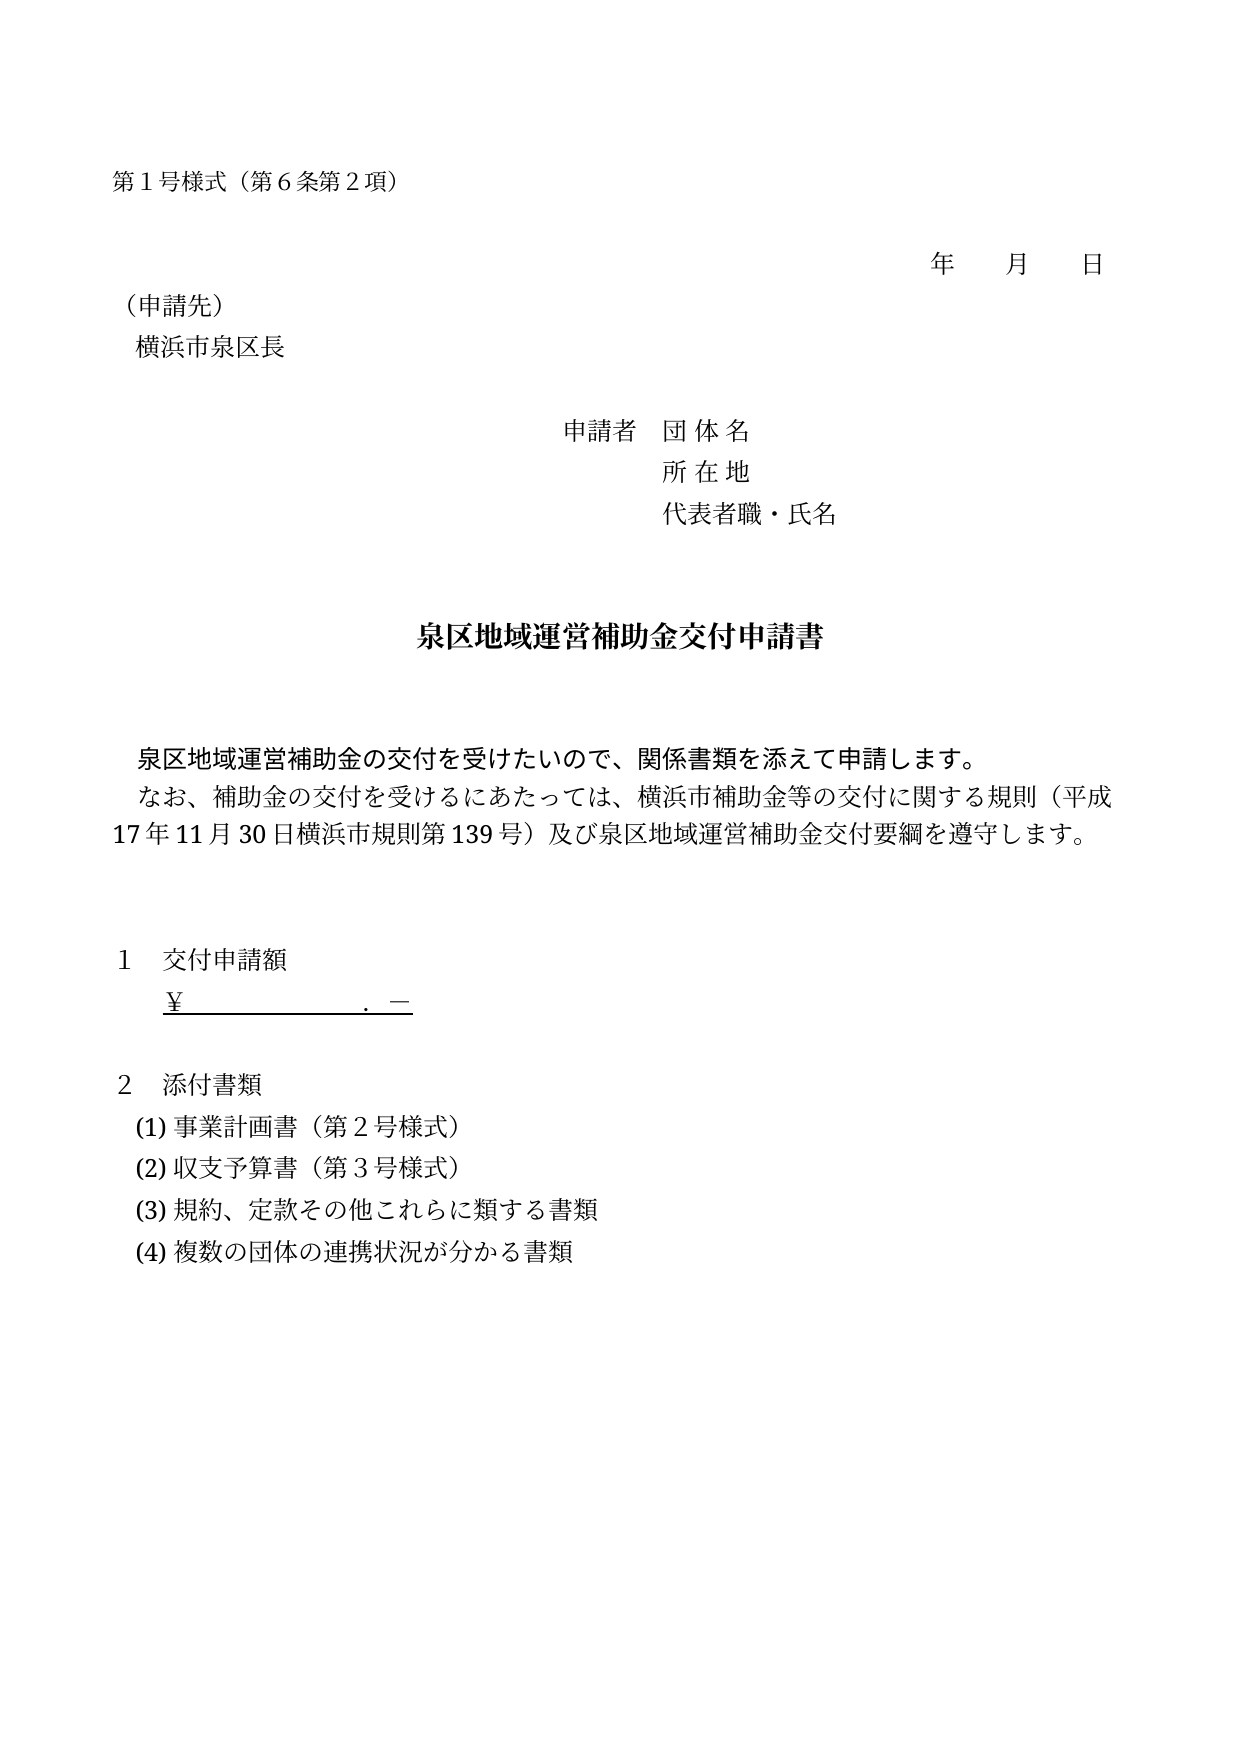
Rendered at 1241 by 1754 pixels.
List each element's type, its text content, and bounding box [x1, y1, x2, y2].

text 第１号様式（第６条第２項） [112, 164, 1128, 197]
text なお、補助金の交付を受けるにあたっては、横浜市補助金等の交付に関する規則（平成17年11月30日横浜市規則第139号）及び泉区地域運営補助金交付要綱を遵守します。 [112, 777, 1128, 852]
text (2) 収支予算書（第３号様式） [135, 1143, 1128, 1185]
text 泉区地域運営補助金交付申請書 [112, 614, 1128, 656]
text 代表者職・氏名 [112, 489, 1128, 531]
text （申請先） [112, 281, 1128, 322]
text (4) 複数の団体の連携状況が分かる書類 [135, 1227, 1128, 1268]
text 申請者 団 体 名 [112, 406, 1128, 447]
text ￥ ．－ [112, 977, 1128, 1018]
text 所 在 地 [112, 447, 1128, 489]
text ２ 添付書類 [112, 1060, 1128, 1102]
text (3) 規約、定款その他これらに類する書類 [135, 1185, 1128, 1227]
text 年 月 日 [112, 239, 1105, 281]
text 横浜市泉区長 [135, 322, 1128, 364]
text １ 交付申請額 [112, 935, 1128, 977]
text 泉区地域運営補助金の交付を受けたいので、関係書類を添えて申請します。 [112, 739, 1128, 777]
text (1) 事業計画書（第２号様式） [135, 1102, 1128, 1143]
